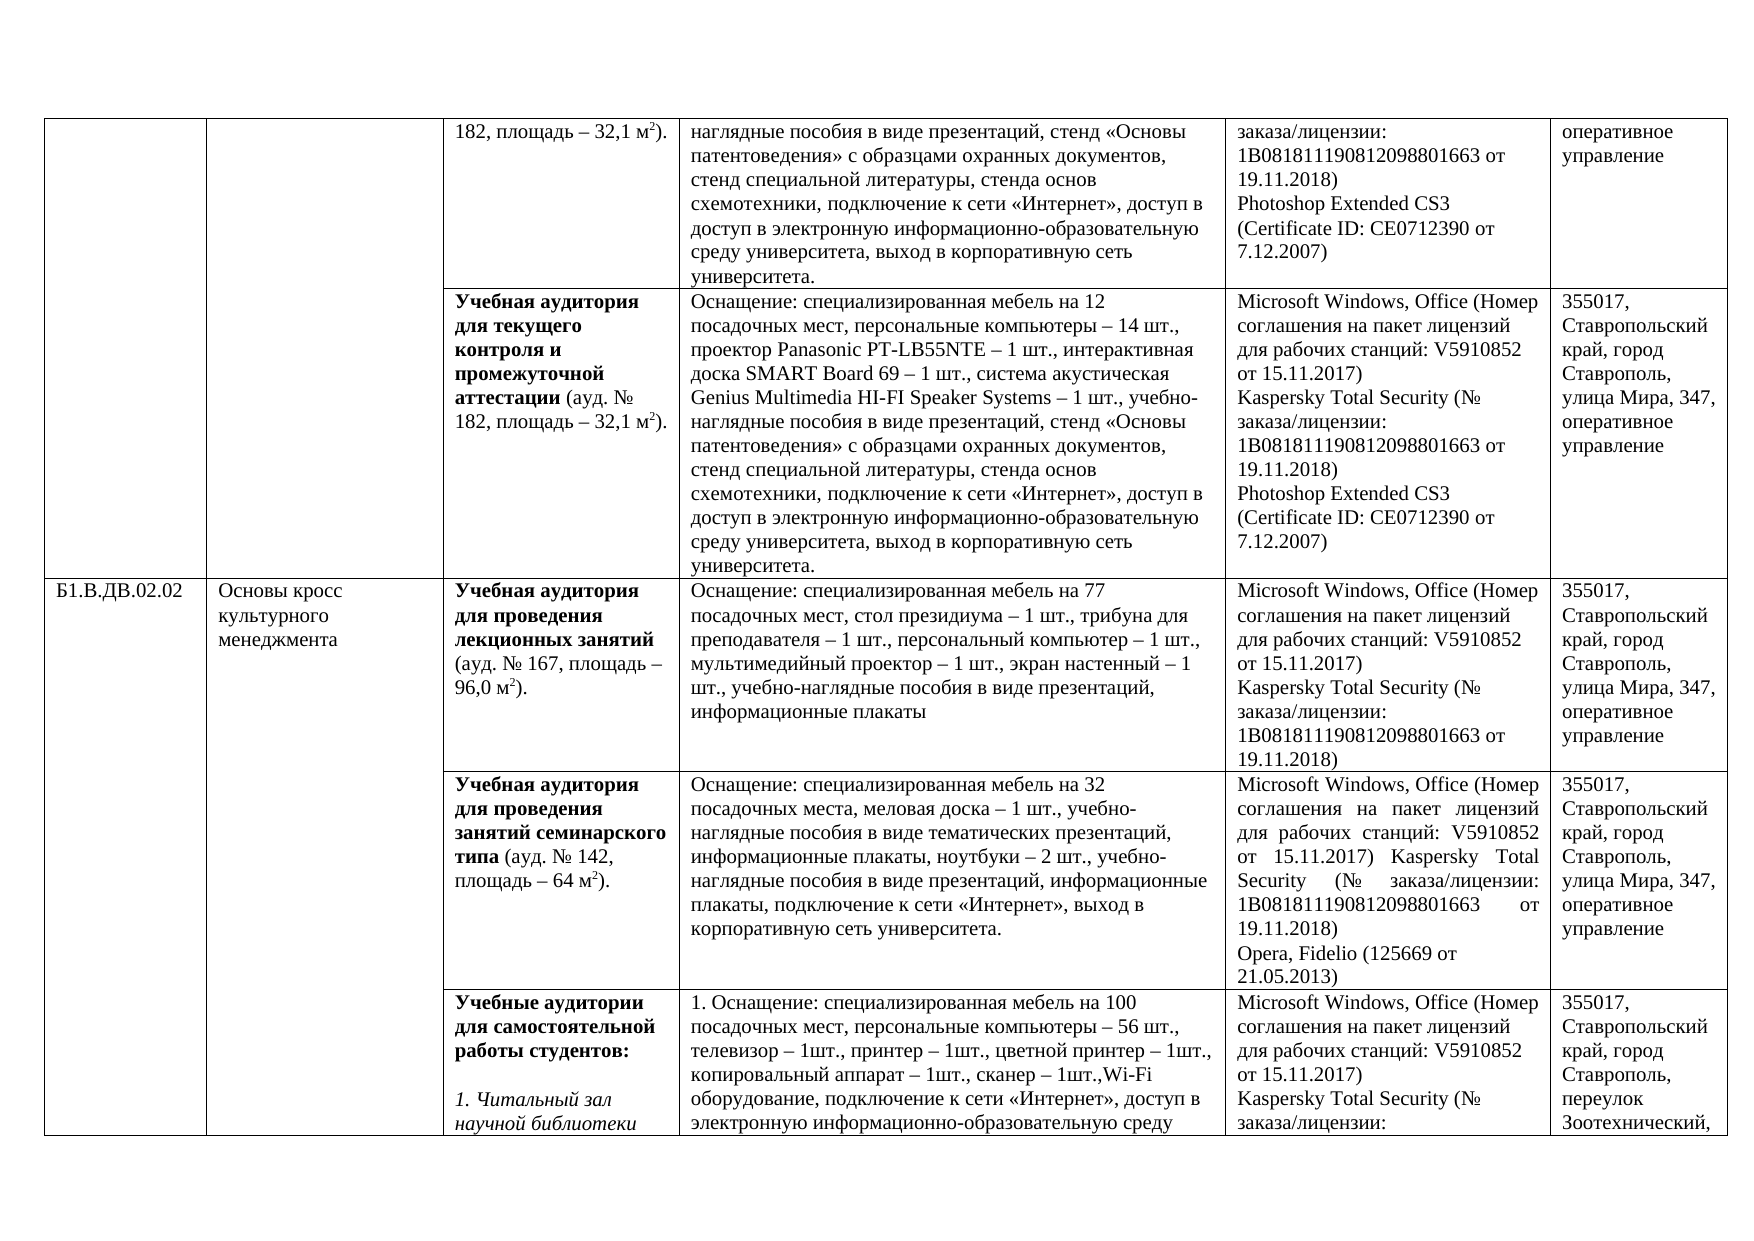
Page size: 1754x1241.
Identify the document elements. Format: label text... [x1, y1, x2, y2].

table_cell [680, 119, 1225, 288]
table_cell Оснащение: специализированная мебель на 77 посадочных мест, стол президиума – 1 шт., трибуна для преподавателя – 1 шт., персональный компьютер – 1 шт., мультимедийный проектор – 1 шт., экран настенный – 1 шт., учебно-наглядные пособия в виде презентаций, информационные плакаты [680, 579, 1225, 771]
table_cell Учебная аудитория для проведения занятий семинарского типа (ауд. № 142, площадь – 64 м2). [444, 772, 679, 988]
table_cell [444, 119, 679, 288]
table_cell 355017, Ставропольский край, город Ставрополь, улица Мира, 347, оперативное управление [1551, 579, 1727, 771]
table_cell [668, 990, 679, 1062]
table_cell Учебная аудитория для текущего контроля и промежуточной аттестации (ауд. № 182, площадь – 32,1 м2). [444, 289, 679, 577]
table_cell Основы кросс культурного менеджмента [207, 579, 443, 1135]
table_cell Оснащение: специализированная мебель на 32 посадочных места, меловая доска – 1 шт., учебно-наглядные пособия в виде тематических презентаций, информационные плакаты, ноутбуки – 2 шт., учебно-наглядные пособия в виде презентаций, информационные плакаты, подключение к сети «Интернет», выход в корпоративную сеть университета. [680, 772, 1225, 988]
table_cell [444, 1062, 679, 1135]
table_cell 355017, Ставропольский край, город Ставрополь, улица Мира, 347, оперативное управление [1551, 772, 1727, 988]
table_cell 1. Оснащение: специализированная мебель на 100 посадочных мест, персональные компьютеры – 56 шт., телевизор – 1шт., принтер – 1шт., цветной принтер – 1шт., копировальный аппарат – 1шт., сканер – 1шт.,Wi-Fi оборудование, подключение к сети «Интернет», доступ в электронную информационно-образовательную среду университета, выход в корпоративную сеть университета. [680, 990, 1225, 1135]
table_cell Б1.В.ДВ.02.02 [45, 579, 206, 1135]
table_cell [1551, 119, 1727, 288]
table_cell Учебная аудитория для проведения лекционных занятий (ауд. № 167, площадь – 96,0 м2). [444, 579, 679, 771]
table_cell 355017, Ставропольский край, город Ставрополь, переулок Зоотехнический, в квартале 112, оперативное управление [1551, 990, 1727, 1135]
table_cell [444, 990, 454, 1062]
table_cell Microsoft Windows, Office (Номер соглашения на пакет лицензий для рабочих станций: V5910852 от 15.11.2017) Kaspersky Total Security (№ заказа/лицензии: 1B081811190812098801663 от 19.11.2018) [1226, 579, 1550, 771]
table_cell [1226, 119, 1550, 288]
table_cell 355017, Ставропольский край, город Ставрополь, улица Мира, 347, оперативное управление [1551, 289, 1727, 577]
